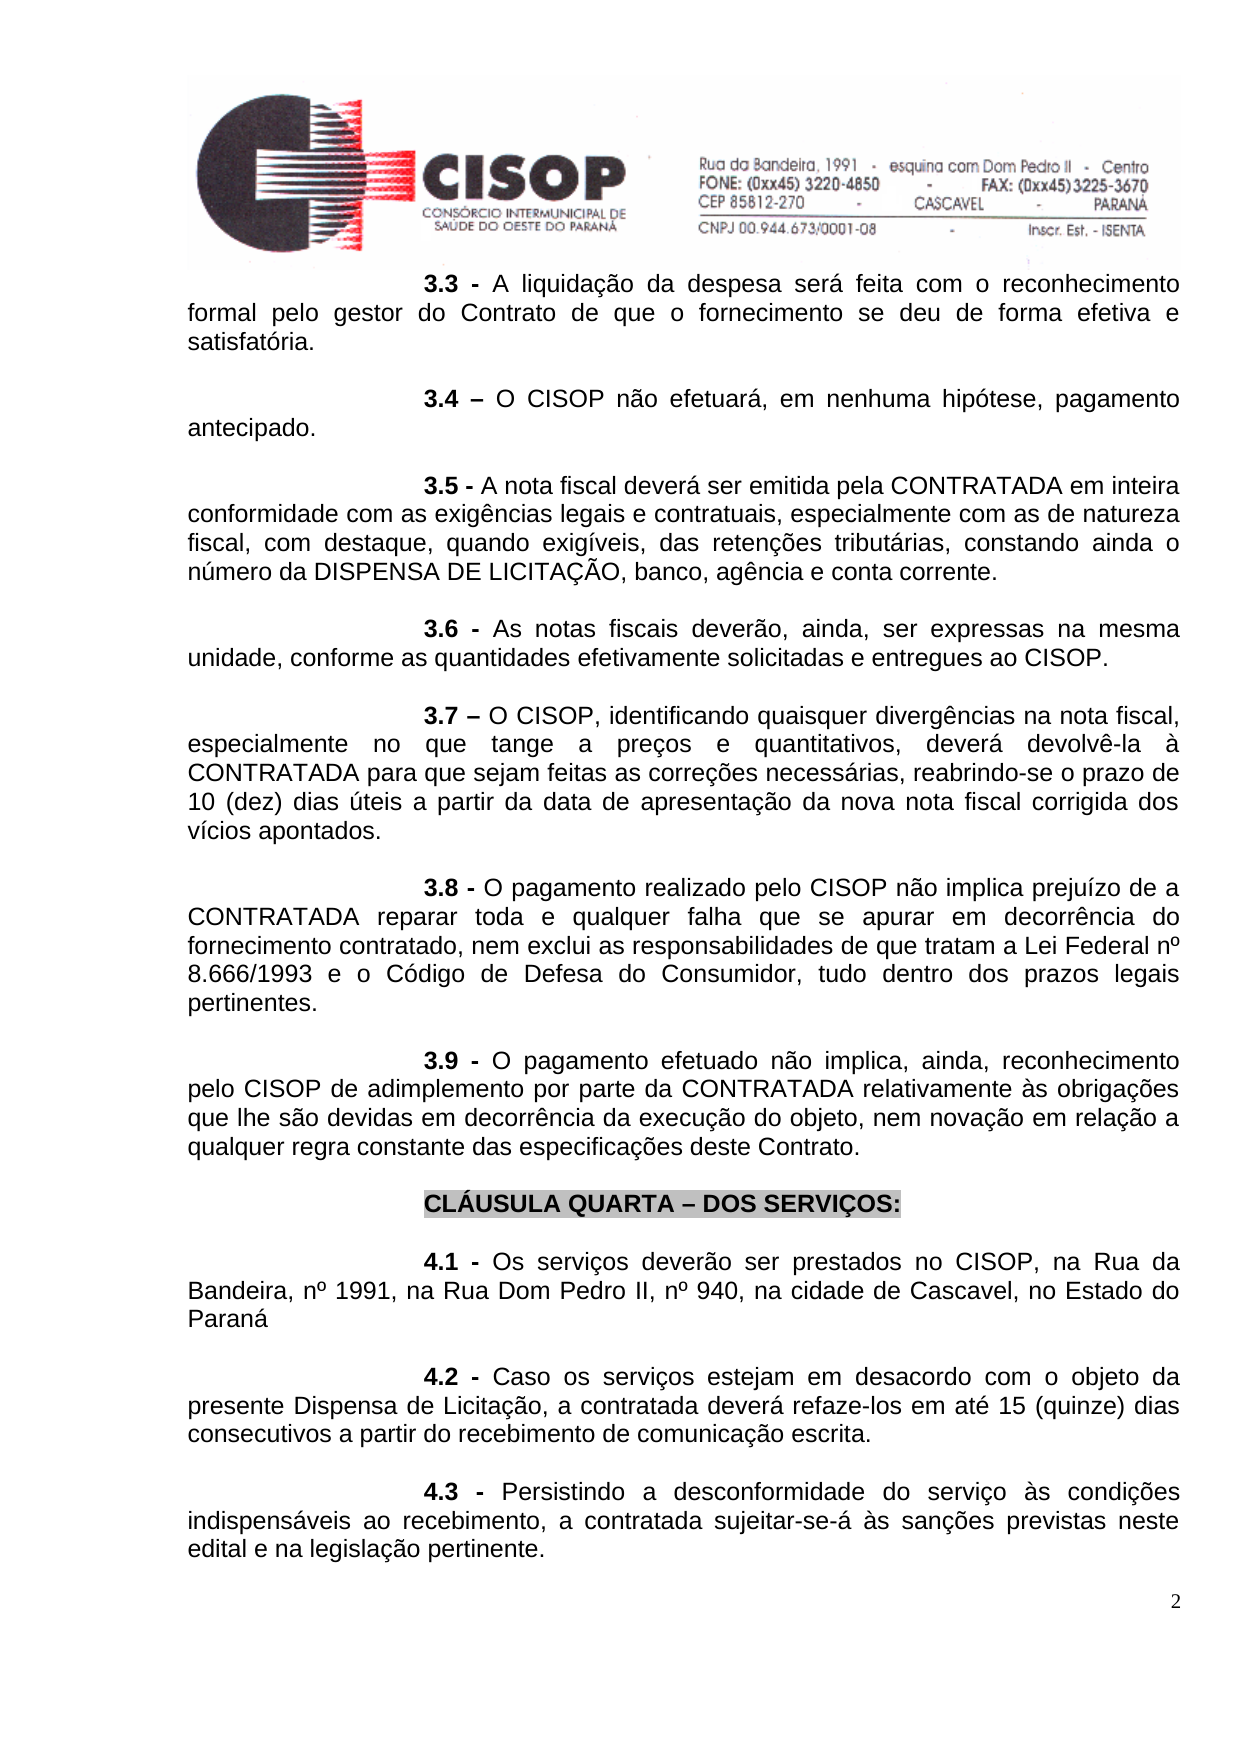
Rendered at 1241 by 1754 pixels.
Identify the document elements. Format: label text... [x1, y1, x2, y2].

text 3.9 - O pagamento efetuado não implica, ainda, reconhecimento pelo CISOP de adimplemento por parte da CONTRATADA relativamente às obrigações que lhe são devidas em decorrência da execução do objeto, nem novação em relação a qualquer regra constante das especificações deste Contrato. [187, 1046, 1181, 1161]
text 3.5 - A nota fiscal deverá ser emitida pela CONTRATADA em inteira conformidade com as exigências legais e contratuais, especialmente com as de natureza fiscal, com destaque, quando exigíveis, das retenções tributárias, constando ainda o número da DISPENSA DE LICITAÇÃO, banco, agência e conta corrente. [187, 471, 1181, 586]
text 3.3 - A liquidação da despesa será feita com o reconhecimento formal pelo gestor do Contrato de que o fornecimento se deu de forma efetiva e satisfatória. [187, 270, 1181, 356]
text 3.6 - As notas fiscais deverão, ainda, ser expressas na mesma unidade, conforme as quantidades efetivamente solicitadas e entregues ao CISOP. [187, 614, 1181, 672]
text 4.1 - Os serviços deverão ser prestados no CISOP, na Rua da Bandeira, nº 1991, na Rua Dom Pedro II, nº 940, na cidade de Cascavel, no Estado do Paraná [187, 1247, 1181, 1333]
text 4.3 - Persistindo a desconformidade do serviço às condições indispensáveis ao recebimento, a contratada sujeitar-se-á às sanções previstas neste edital e na legislação pertinente. [187, 1477, 1181, 1563]
text 3.4 – O CISOP não efetuará, em nenhuma hipótese, pagamento antecipado. [187, 384, 1181, 442]
text 4.2 - Caso os serviços estejam em desacordo com o objeto da presente Dispensa de Licitação, a contratada deverá refaze-los em até 15 (quinze) dias consecutivos a partir do recebimento de comunicação escrita. [187, 1362, 1181, 1448]
text CLÁUSULA QUARTA – DOS SERVIÇOS: [187, 1189, 1181, 1218]
text 3.7 – O CISOP, identificando quaisquer divergências na nota fiscal, especialmente no que tange a preços e quantitativos, deverá devolvê-la à CONTRATADA para que sejam feitas as correções necessárias, reabrindo-se o prazo de 10 (dez) dias úteis a partir da data de apresentação da nova nota fiscal corrigida dos vícios apontados. [187, 701, 1181, 844]
text 3.8 - O pagamento realizado pelo CISOP não implica prejuízo de a CONTRATADA reparar toda e qualquer falha que se apurar em decorrência do fornecimento contratado, nem exclui as responsabilidades de que tratam a Lei Federal nº 8.666/1993 e o Código de Defesa do Consumidor, tudo dentro dos prazos legais pertinentes. [187, 873, 1181, 1017]
picture [187, 75, 1182, 270]
